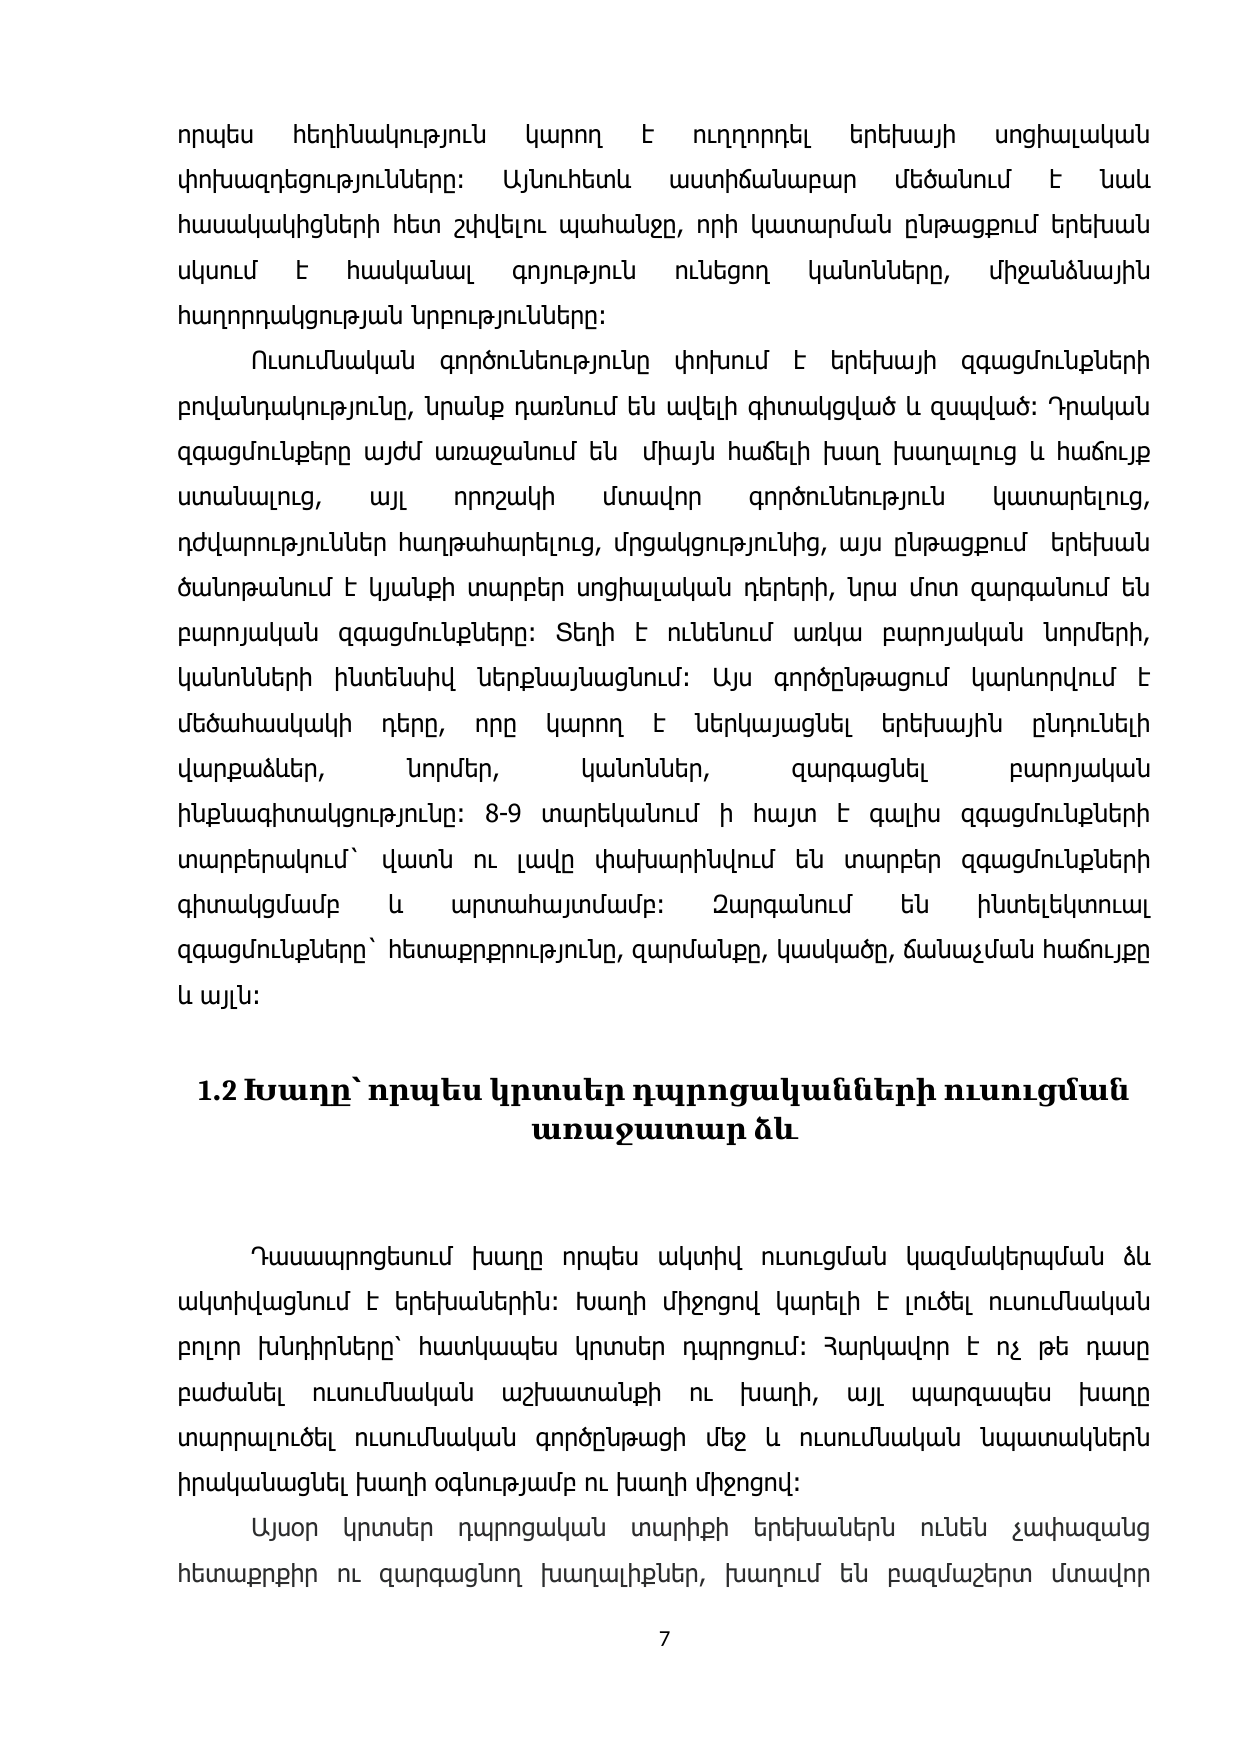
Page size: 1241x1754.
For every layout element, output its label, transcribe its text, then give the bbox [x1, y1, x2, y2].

subtitle 1․2 Խաղը՝ որպես կրտսեր դպրոցականների ուսուցման առաջատար ձև [177, 1074, 1152, 1146]
